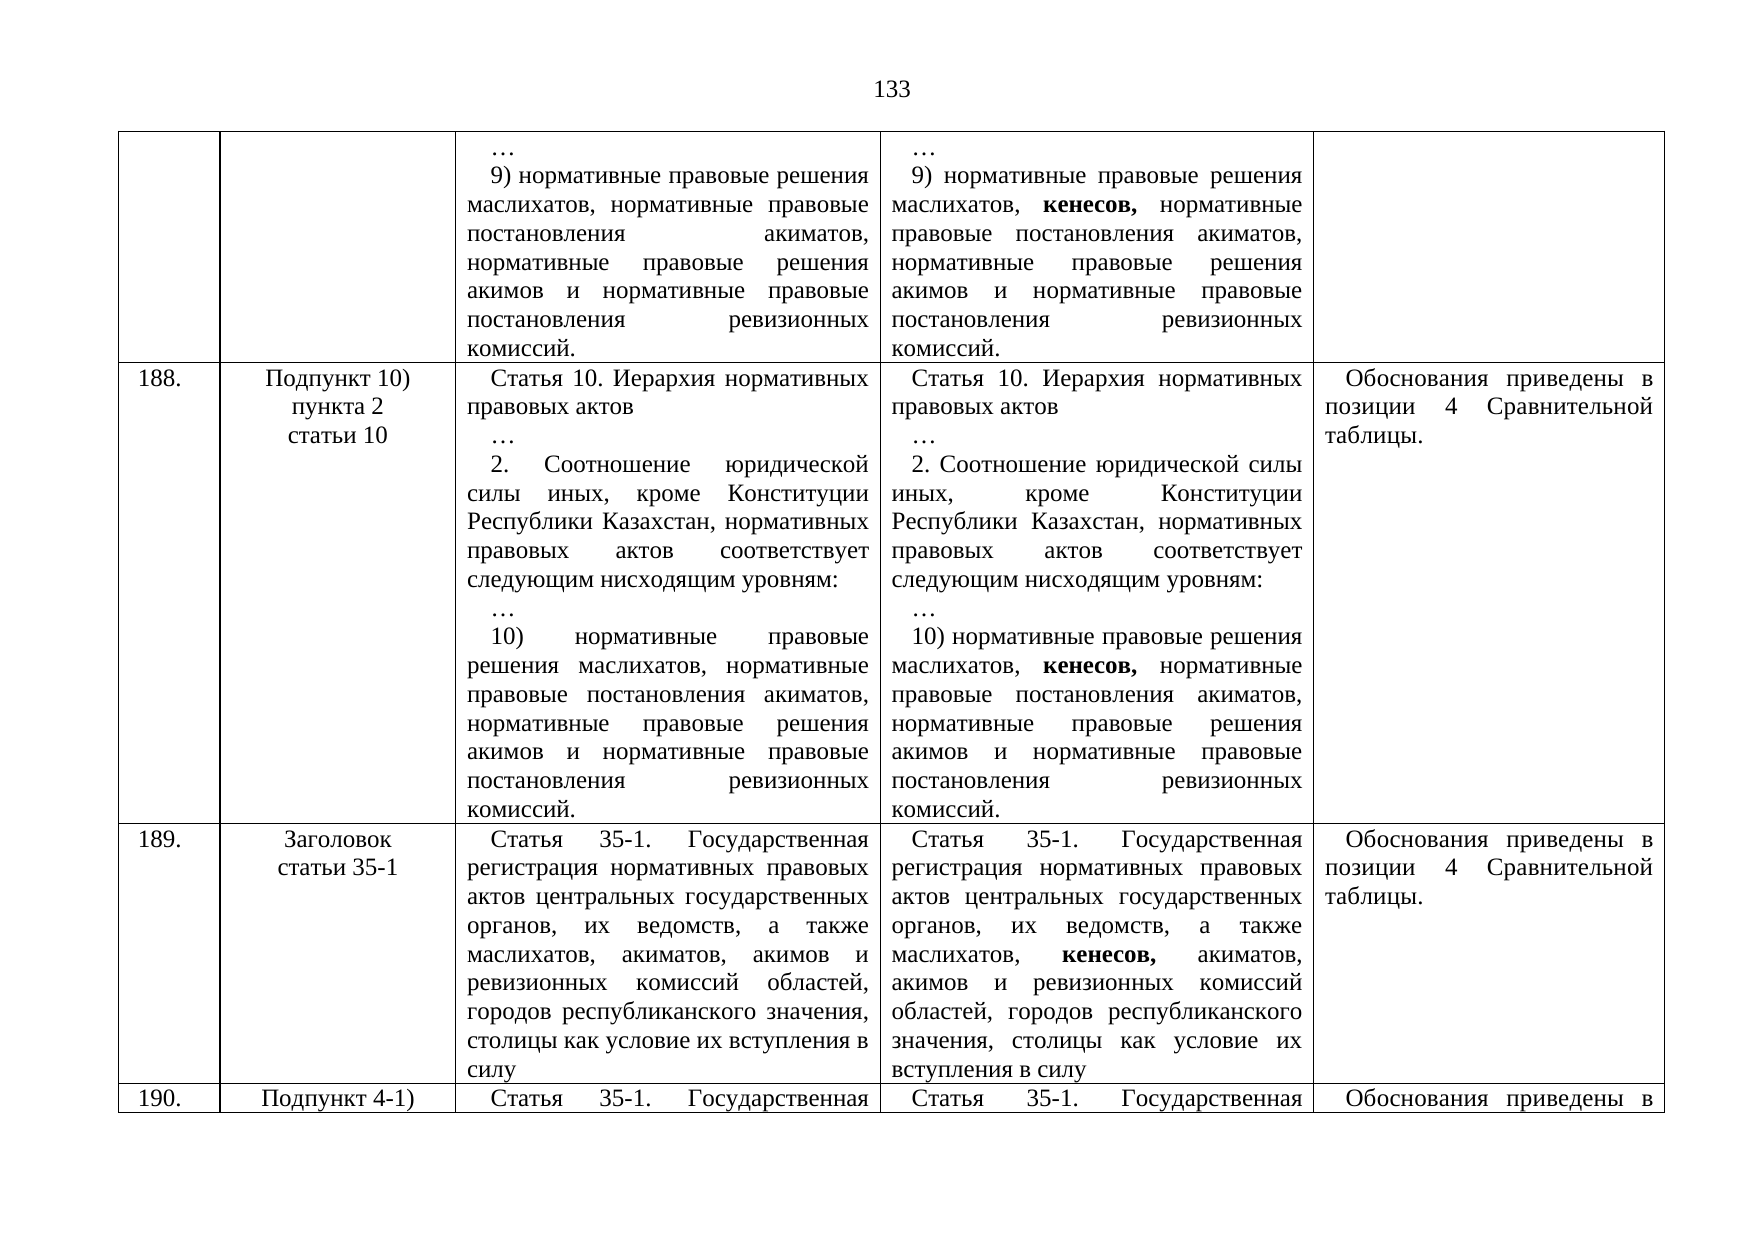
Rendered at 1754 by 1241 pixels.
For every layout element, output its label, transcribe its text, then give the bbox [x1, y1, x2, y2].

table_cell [456, 1084, 880, 1112]
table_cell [1314, 132, 1664, 362]
table_cell [119, 363, 219, 823]
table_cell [456, 132, 880, 362]
table_cell Обоснования приведены в позиции 4 Сравнительной таблицы. [1314, 363, 1664, 823]
table_cell Обоснования приведены в позиции 4 Сравнительной таблицы. [1314, 824, 1664, 1082]
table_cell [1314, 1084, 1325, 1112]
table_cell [221, 132, 455, 362]
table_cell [221, 1084, 455, 1112]
table_cell Заголовок статьи 35-1 [221, 824, 455, 1082]
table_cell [881, 1084, 1313, 1112]
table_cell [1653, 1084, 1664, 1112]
table_cell [119, 1084, 219, 1112]
table_cell [119, 824, 219, 1082]
table_cell Подпункт 10) пункта 2 статьи 10 [221, 363, 455, 823]
table_cell Статья 10. Иерархия нормативных правовых актов … 2. Соотношение юридической силы иных, кроме Конституции Республики Казахстан, нормативных правовых актов соответствует следующим нисходящим уровням: … 10) нормативные правовые решения маслихатов, кенесов, нормативные правовые постановления акиматов, нормативные правовые решения акимов и нормативные правовые постановления ревизионных комиссий. [881, 363, 1313, 823]
table_cell [119, 132, 219, 362]
table_cell Статья 35-1. Государственная регистрация нормативных правовых актов центральных государственных органов, их ведомств, а также маслихатов, акиматов, акимов и ревизионных комиссий областей, городов республиканского значения, столицы как условие их вступления в силу [456, 824, 880, 1082]
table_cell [881, 132, 1313, 362]
table_cell Статья 10. Иерархия нормативных правовых актов … 2. Соотношение юридической силы иных, кроме Конституции Республики Казахстан, нормативных правовых актов соответствует следующим нисходящим уровням: … 10) нормативные правовые решения маслихатов, нормативные правовые постановления акиматов, нормативные правовые решения акимов и нормативные правовые постановления ревизионных комиссий. [456, 363, 880, 823]
table_cell Статья 35-1. Государственная регистрация нормативных правовых актов центральных государственных органов, их ведомств, а также маслихатов, кенесов, акиматов, акимов и ревизионных комиссий областей, городов республиканского значения, столицы как условие их вступления в силу [881, 824, 1313, 1082]
